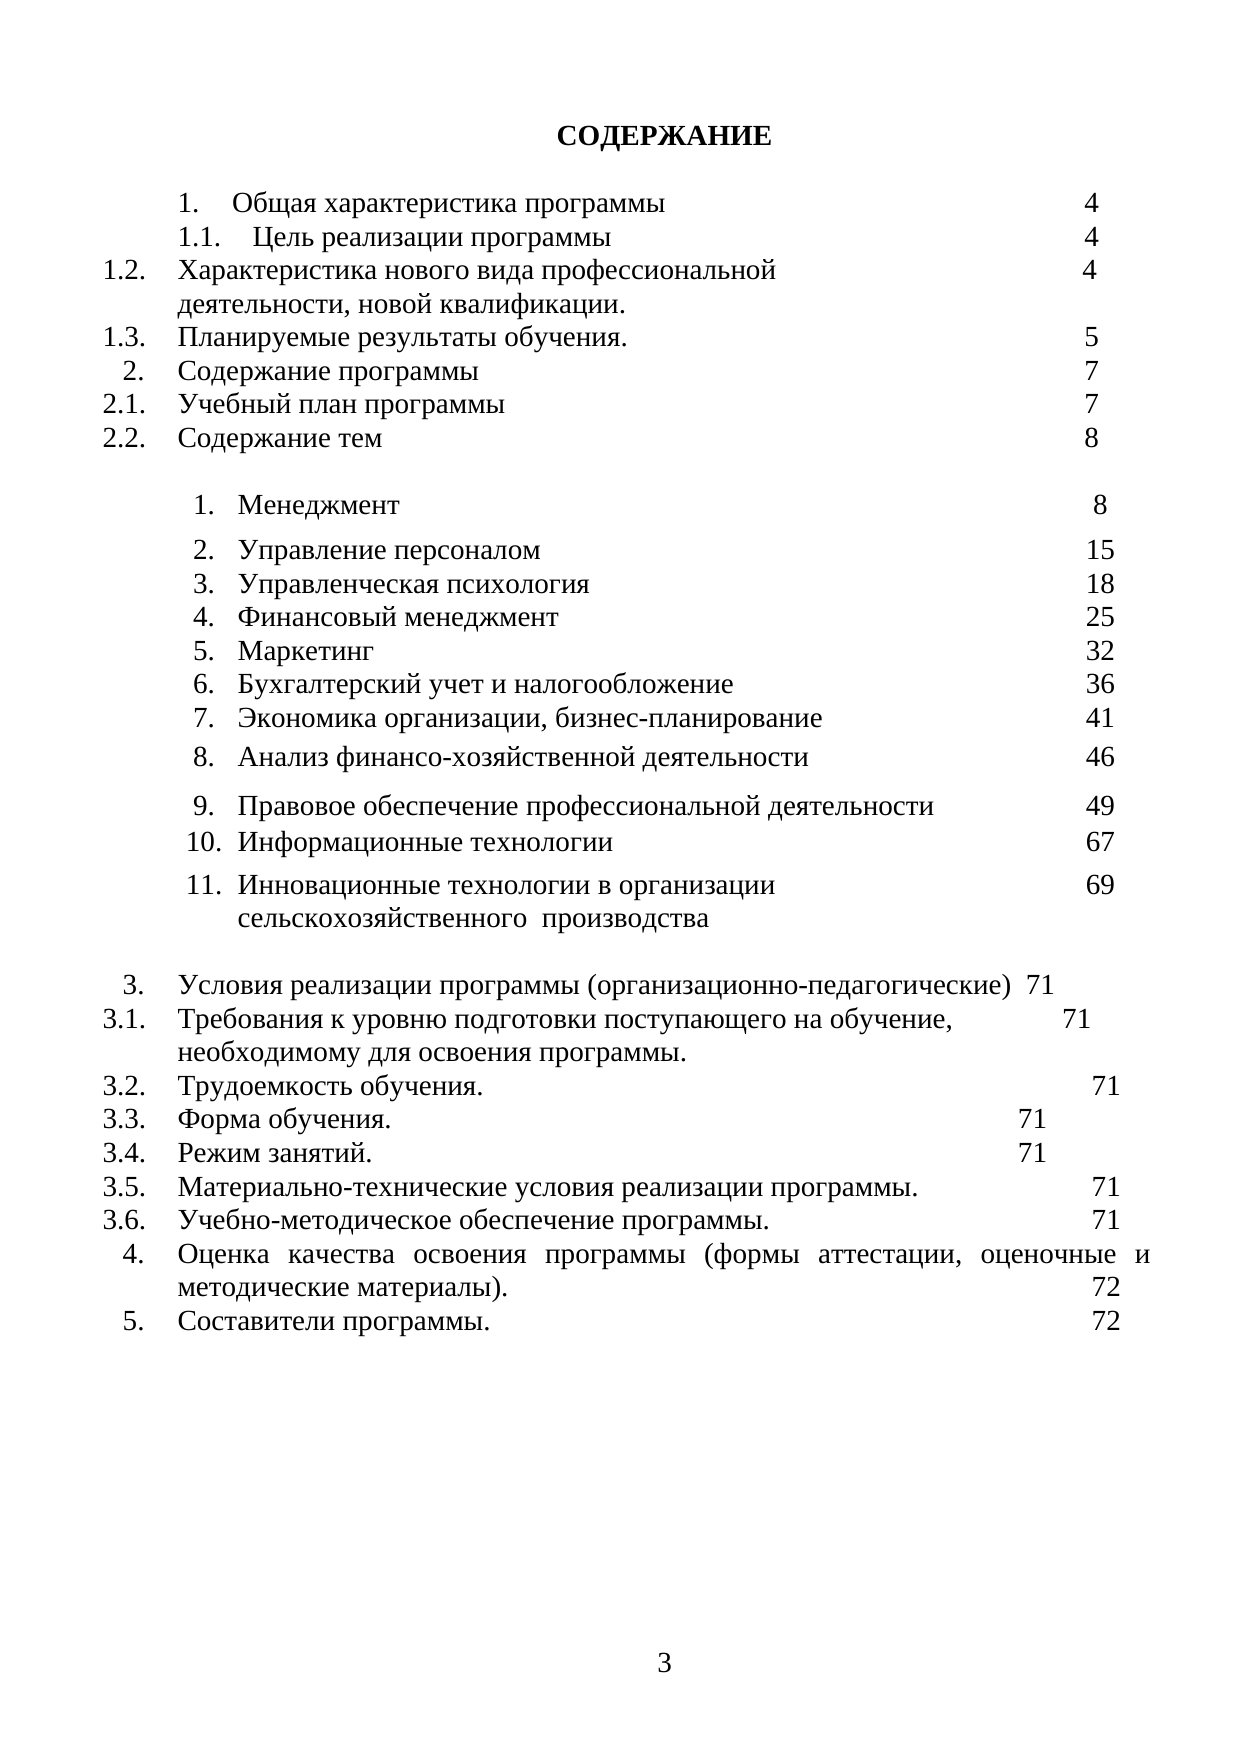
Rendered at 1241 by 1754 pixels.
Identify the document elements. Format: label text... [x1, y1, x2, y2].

table_cell 18 [1034, 566, 1167, 599]
list Требования к уровню подготовки поступающего на обучение, 71 необходимому для освоения программы. [102, 1001, 1152, 1068]
list Материально-технические условия реализации программы. 71 [102, 1169, 1152, 1202]
list Содержание программы 7 [122, 353, 1152, 386]
table_cell Экономика организации, бизнес-планирование [230, 700, 1034, 739]
list Планируемые результаты обучения. 5 [102, 319, 1152, 353]
table_cell Правовое обеспечение профессиональной деятельности [230, 788, 1034, 824]
list Оценка качества освоения программы (формы аттестации, оценочные и методические материалы). 72 [122, 1236, 1152, 1303]
table_cell 25 [1034, 600, 1167, 633]
table_cell Управление персоналом [230, 533, 1034, 566]
table_cell 11. [177, 867, 230, 934]
table_cell 4. [177, 600, 230, 633]
table_cell Анализ финансо-хозяйственной деятельности [230, 739, 1034, 788]
table_cell 3. [177, 566, 230, 599]
table_cell 49 [1034, 788, 1167, 824]
text СОДЕРЖАНИЕ [177, 118, 1152, 152]
list Режим занятий. 71 [102, 1135, 1152, 1169]
table_header 8 [1034, 487, 1167, 532]
table_cell Финансовый менеджмент [230, 600, 1034, 633]
table_header Менеджмент [230, 487, 1034, 532]
table_cell Управленческая психология [230, 566, 1034, 599]
table_cell 9. [177, 788, 230, 824]
table_cell 67 [1034, 824, 1167, 867]
table_cell 69 [1034, 867, 1167, 934]
list Условия реализации программы (организационно-педагогические) 71 [122, 967, 1152, 1001]
list Учебно-методическое обеспечение программы. 71 [102, 1202, 1152, 1236]
list Форма обучения. 71 [102, 1102, 1152, 1135]
list Составители программы. 72 [122, 1303, 1152, 1336]
table_cell 2. [177, 533, 230, 566]
table_cell 10. [177, 824, 230, 867]
table_cell 32 [1034, 633, 1167, 667]
list Учебный план программы 7 [102, 386, 1152, 420]
list Общая характеристика программы 4 [177, 185, 1152, 219]
table_cell 46 [1034, 739, 1167, 788]
list Содержание тем 8 [102, 420, 1152, 453]
table_cell 8. [177, 739, 230, 788]
list Трудоемкость обучения. 71 [102, 1068, 1152, 1102]
table_cell 5. [177, 633, 230, 667]
table_cell Инновационные технологии в организации сельскохозяйственного производства [230, 867, 1034, 934]
table_header 1. [177, 487, 230, 532]
table_cell Маркетинг [230, 633, 1034, 667]
table_cell 6. [177, 667, 230, 700]
list Цель реализации программы 4 [177, 219, 1152, 252]
table_cell Информационные технологии [230, 824, 1034, 867]
table_cell 41 [1034, 700, 1167, 739]
table_cell 15 [1034, 533, 1167, 566]
list Характеристика нового вида профессиональной 4 деятельности, новой квалификации. [102, 252, 1152, 319]
table_cell 36 [1034, 667, 1167, 700]
table_cell 7. [177, 700, 230, 739]
table_cell Бухгалтерский учет и налогообложение [230, 667, 1034, 700]
